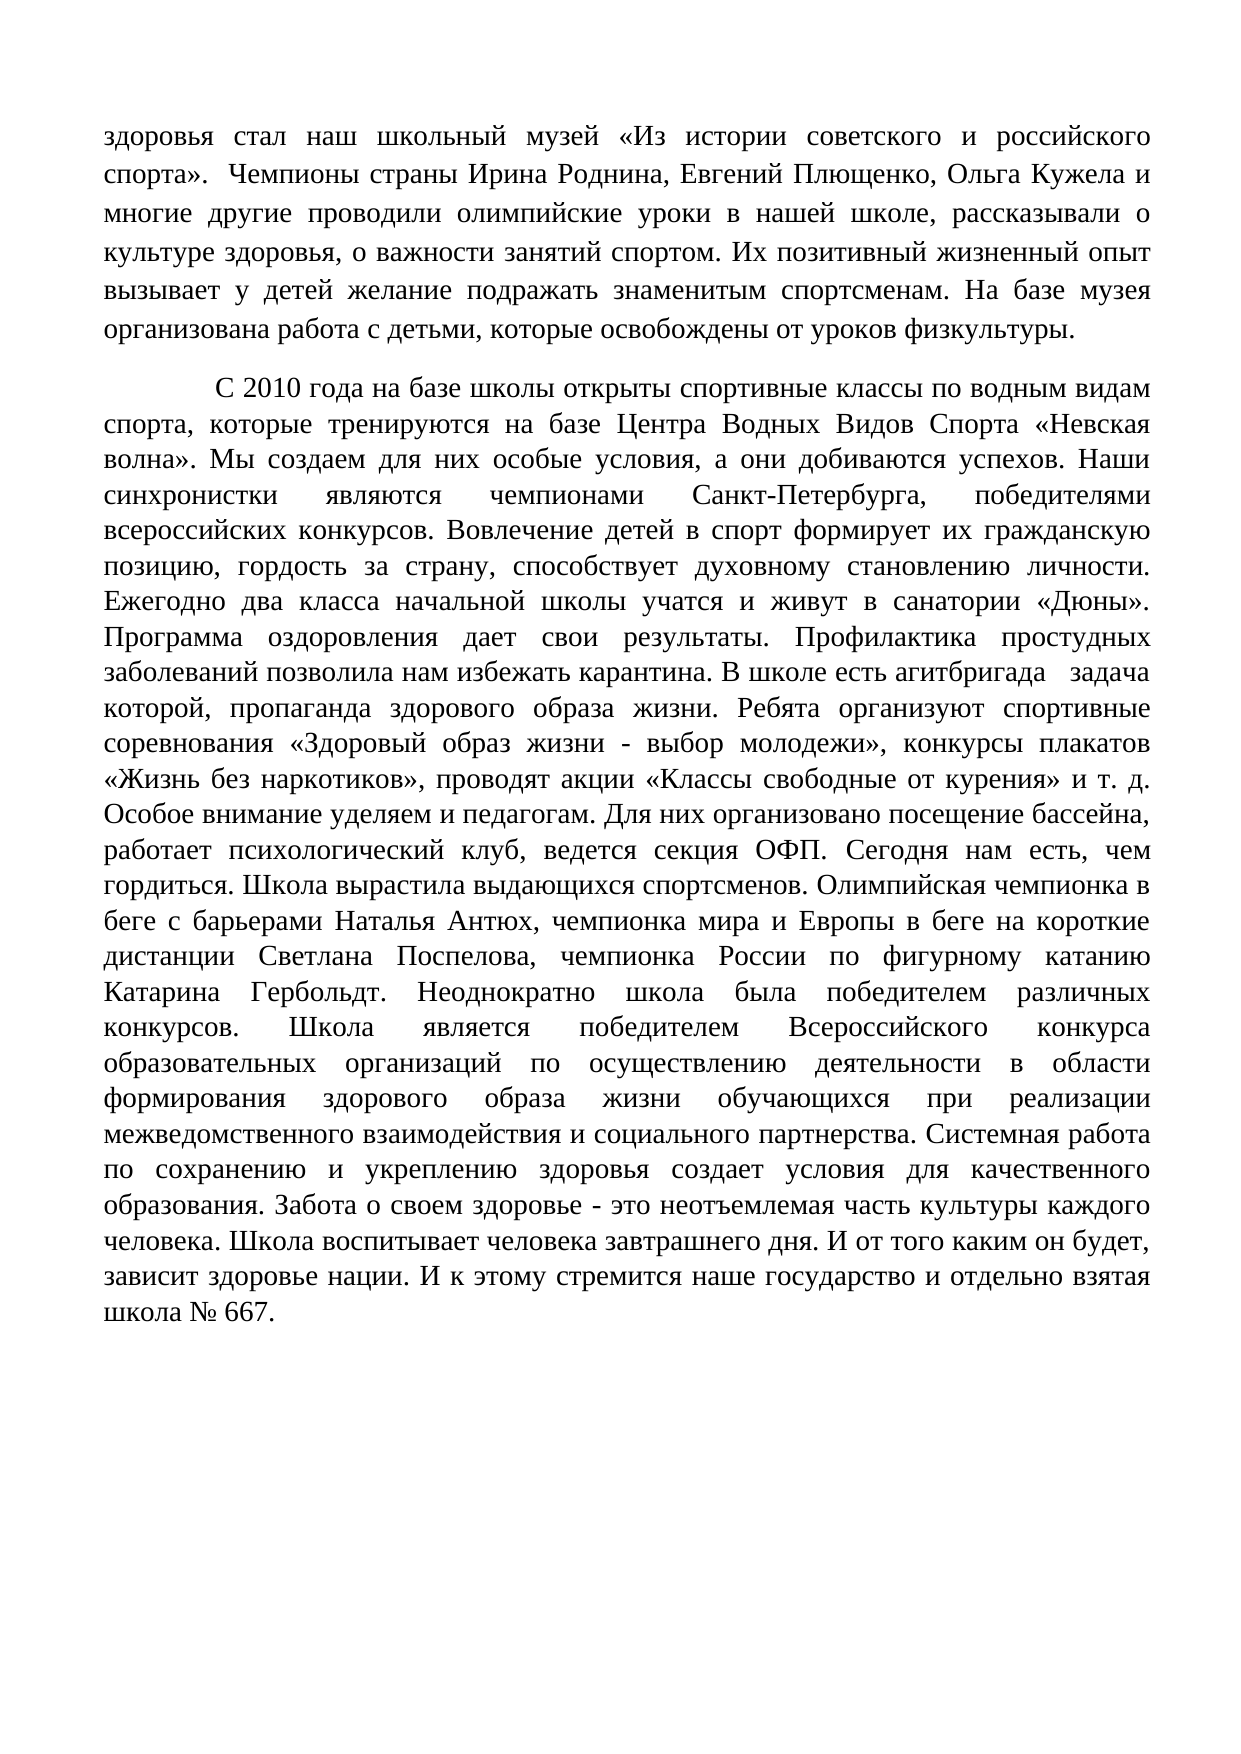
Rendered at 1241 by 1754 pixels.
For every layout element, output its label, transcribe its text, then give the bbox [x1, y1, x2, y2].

text С 2010 года на базе школы открыты спортивные классы по водным видам спорта, которые тренируются на базе Центра Водных Видов Спорта «Невская волна». Мы создаем для них особые условия, а они добиваются успехов. Наши синхронистки являются чемпионами Санкт-Петербурга, победителями всероссийских конкурсов. Вовлечение детей в спорт формирует их гражданскую позицию, гордость за страну, способствует духовному становлению личности. Ежегодно два класса начальной школы учатся и живут в санатории «Дюны». Программа оздоровления дает свои результаты. Профилактика простудных заболеваний позволила нам избежать карантина. В школе есть агитбригада задача которой, пропаганда здорового образа жизни. Ребята организуют спортивные соревнования «Здоровый образ жизни - выбор молодежи», конкурсы плакатов «Жизнь без наркотиков», проводят акции «Классы свободные от курения» и т. д. Особое внимание уделяем и педагогам. Для них организовано посещение бассейна, работает психологический клуб, ведется секция ОФП. Сегодня нам есть, чем гордиться. Школа вырастила выдающихся спортсменов. Олимпийская чемпионка в беге с барьерами Наталья Антюх, чемпионка мира и Европы в беге на короткие дистанции Светлана Поспелова, чемпионка России по фигурному катанию Катарина Гербольдт. Неоднократно школа была победителем различных конкурсов. Школа является победителем Всероссийского конкурса образовательных организаций по осуществлению деятельности в области формирования здорового образа жизни обучающихся при реализации межведомственного взаимодействия и социального партнерства. Системная работа по сохранению и укреплению здоровья создает условия для качественного образования. Забота о своем здоровье - это неотъемлемая часть культуры каждого человека. Школа воспитывает человека завтрашнего дня. И от того каким он будет, зависит здоровье нации. И к этому стремится наше государство и отдельно взятая школа № 667. [103, 370, 1152, 1327]
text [103, 118, 1152, 344]
